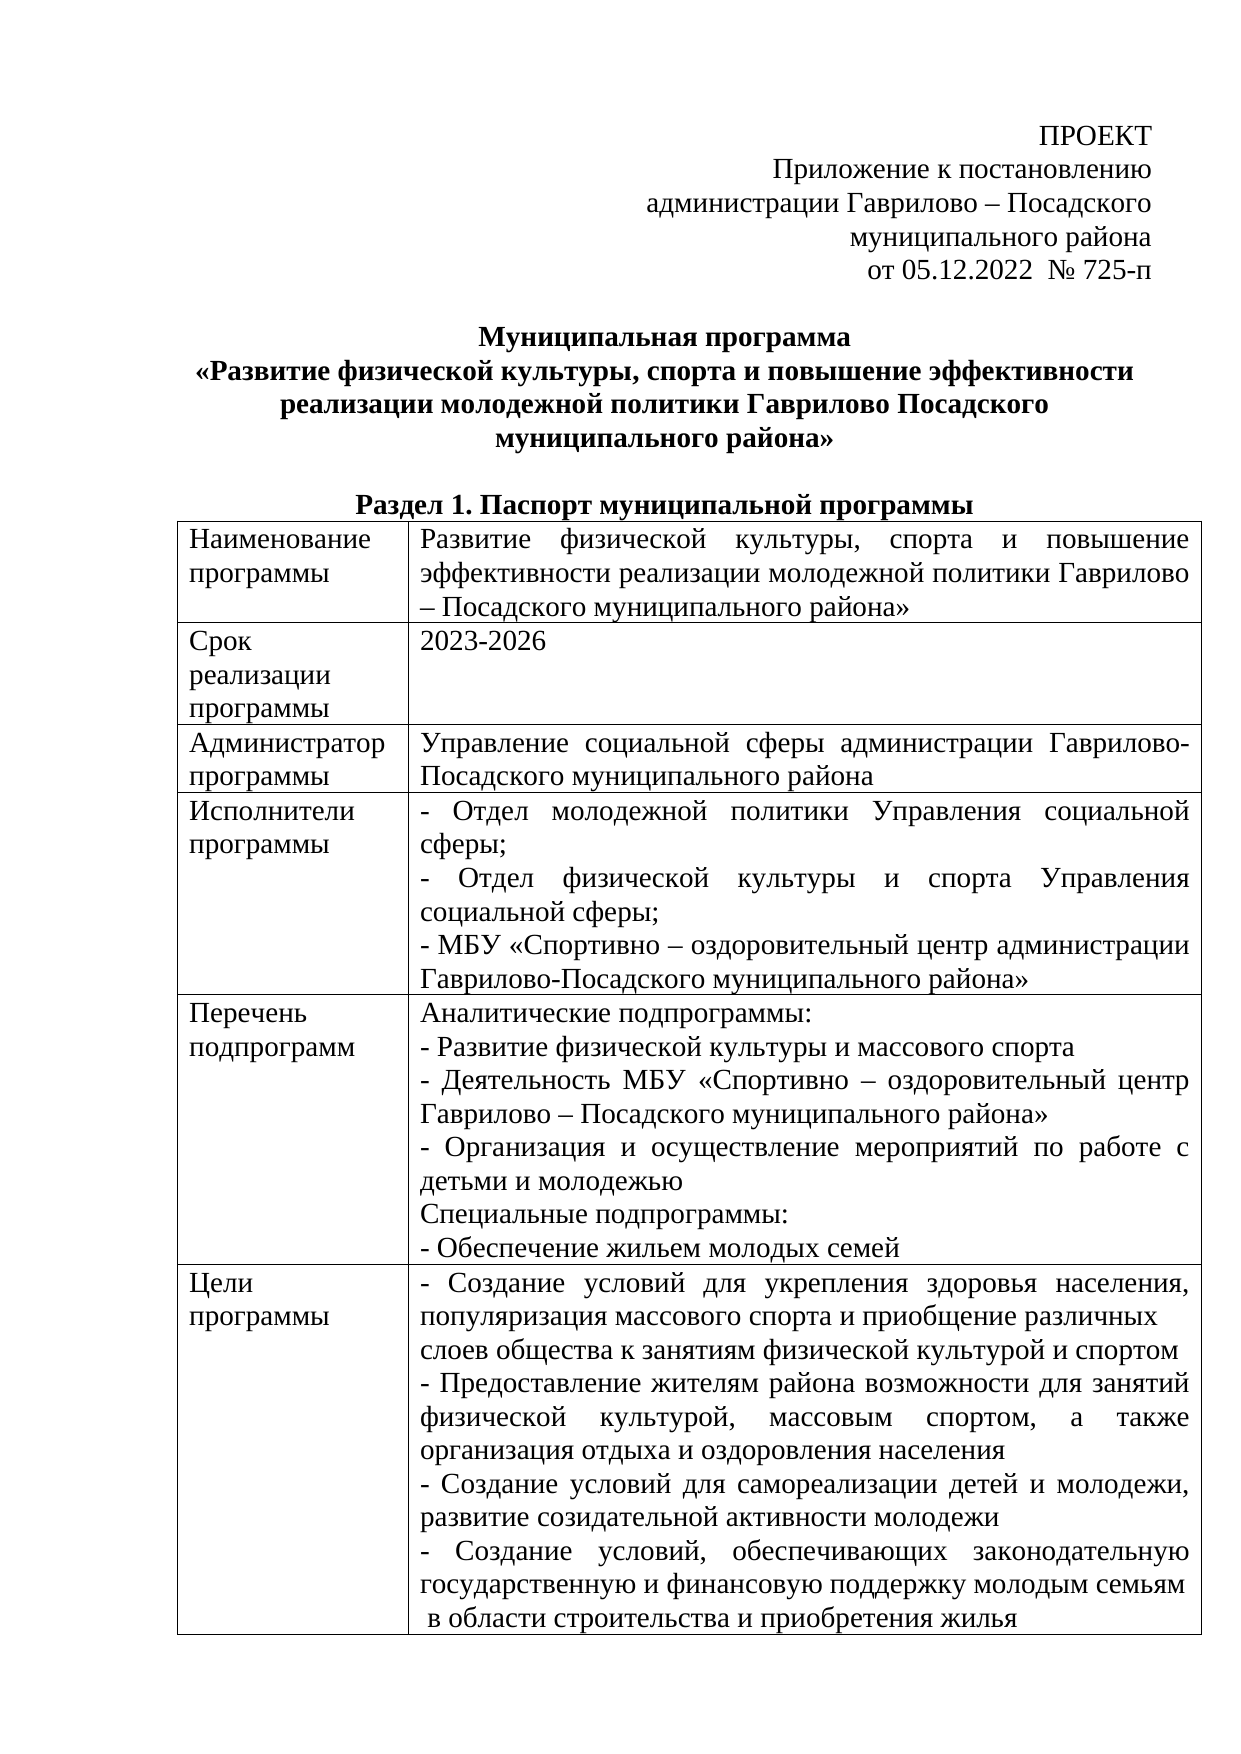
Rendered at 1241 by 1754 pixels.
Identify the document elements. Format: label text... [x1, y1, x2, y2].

text Приложение к постановлению [177, 152, 1152, 185]
table_header Развитие физической культуры, спорта и повышение эффективности реализации молодежной политики Гаврилово – Посадского муниципального района» [409, 522, 1201, 622]
text администрации Гаврилово – Посадского [177, 185, 1152, 219]
table_cell Управление социальной сферы администрации Гаврилово-Посадского муниципального района [409, 725, 1201, 792]
table_cell Администратор программы [178, 725, 408, 792]
table_cell - Отдел молодежной политики Управления социальной сферы; - Отдел физической культуры и спорта Управления социальной сферы; - МБУ «Спортивно – оздоровительный центр администрации Гаврилово-Посадского муниципального района» [409, 793, 1201, 994]
table_cell Аналитические подпрограммы: - Развитие физической культуры и массового спорта - Деятельность МБУ «Спортивно – оздоровительный центр Гаврилово – Посадского муниципального района» - Организация и осуществление мероприятий по работе с детьми и молодежью Специальные подпрограммы: - Обеспечение жильем молодых семей [409, 995, 1201, 1264]
text «Развитие физической культуры, спорта и повышение эффективности реализации молодежной политики Гаврилово Посадского муниципального района» [177, 353, 1152, 453]
table_cell Срок реализации программы [178, 623, 408, 724]
text от 05.12.2022 № 725-п [177, 252, 1152, 286]
text ПРОЕКТ [177, 118, 1152, 152]
text Раздел 1. Паспорт муниципальной программы [177, 487, 1152, 521]
table_cell 2023-2026 [409, 623, 1201, 724]
table_cell Цели программы [178, 1265, 408, 1634]
table_cell Исполнители программы [178, 793, 408, 994]
table_header Наименование программы [178, 522, 408, 622]
text Муниципальная программа [177, 319, 1152, 353]
table_cell - Создание условий для укрепления здоровья населения, популяризация массового спорта и приобщение различных слоев общества к занятиям физической культурой и спортом - Предоставление жителям района возможности для занятий физической культурой, массовым спортом, а также организация отдыха и оздоровления населения - Создание условий для самореализации детей и молодежи, развитие созидательной активности молодежи - Создание условий, обеспечивающих законодательную государственную и финансовую поддержку молодым семьям в области строительства и приобретения жилья [409, 1265, 1201, 1634]
table_cell Перечень подпрограмм [178, 995, 408, 1264]
text муниципального района [177, 219, 1152, 252]
